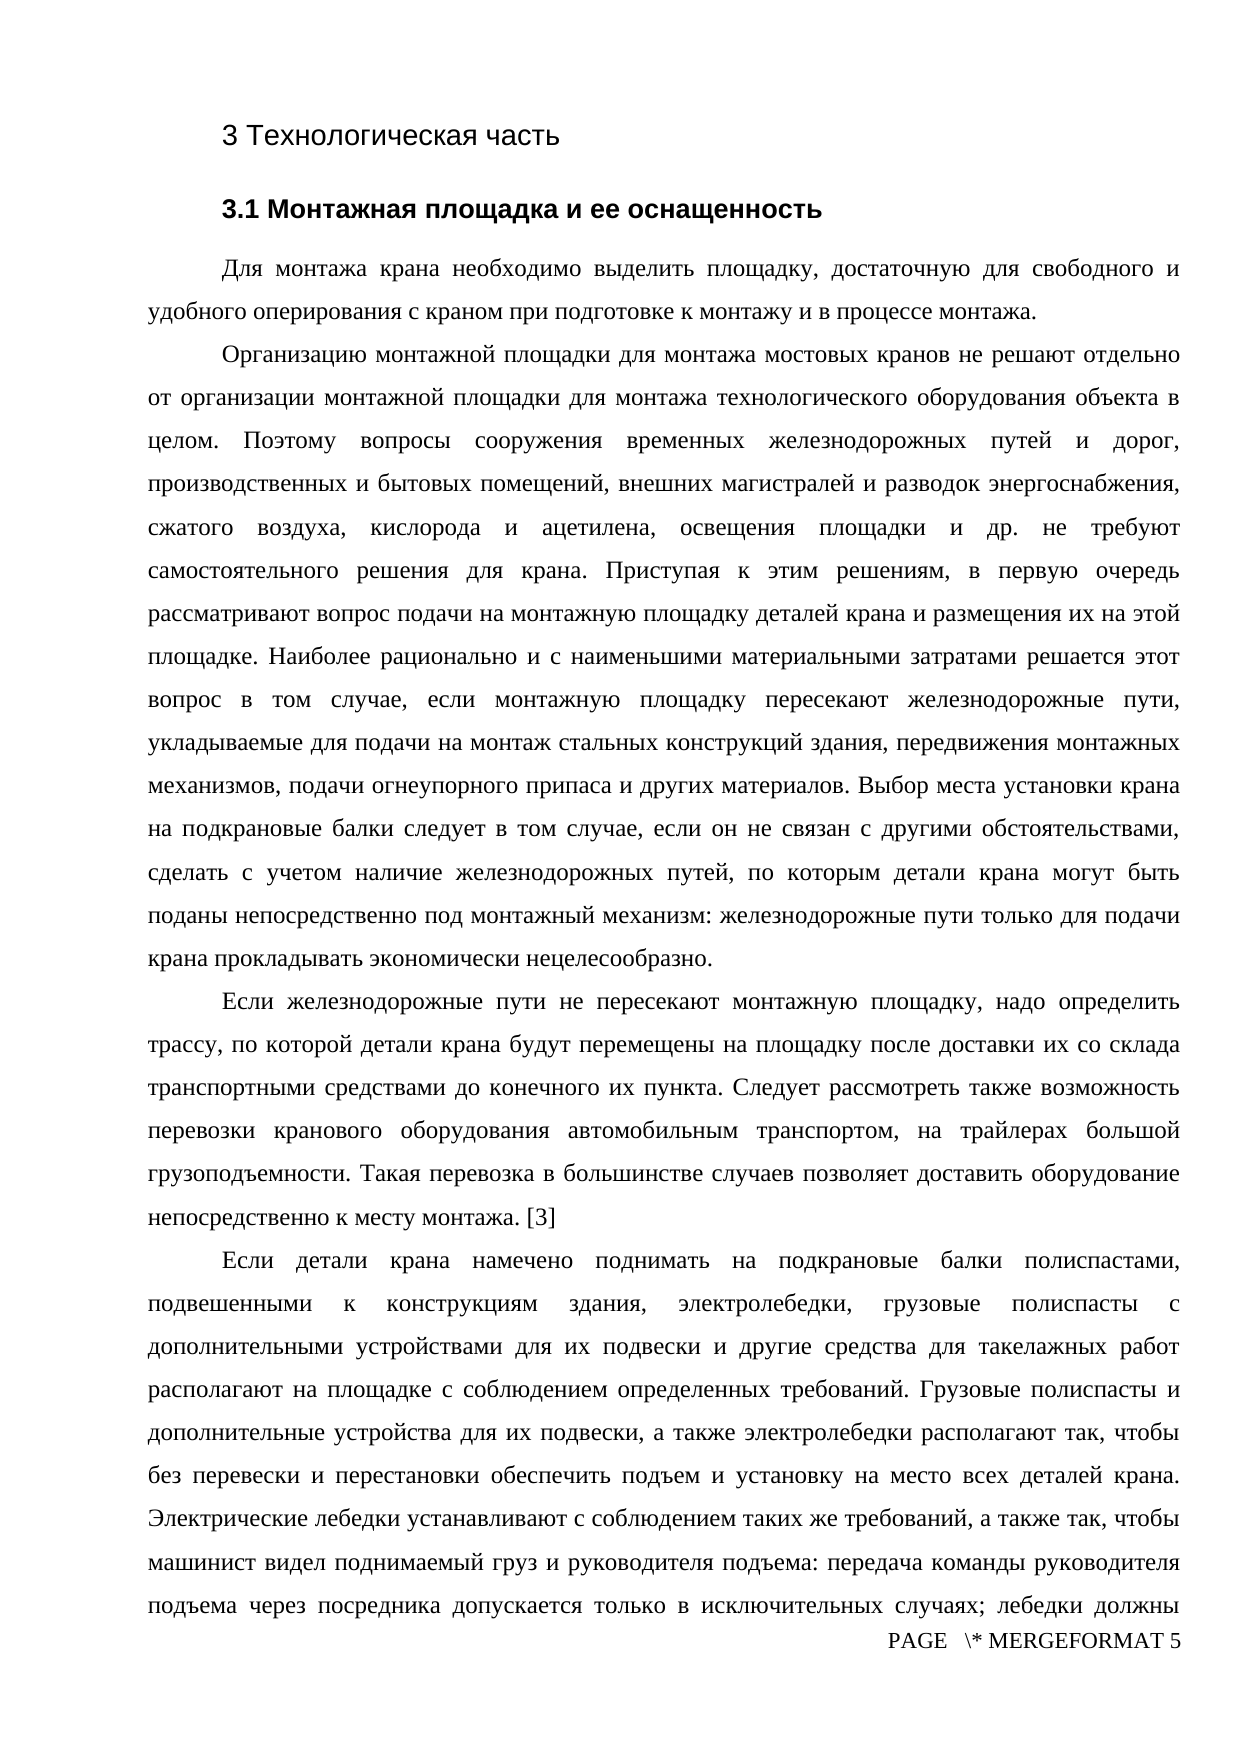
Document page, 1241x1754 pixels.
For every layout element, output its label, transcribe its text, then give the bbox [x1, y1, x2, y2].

text Если железнодорожные пути не пересекают монтажную площадку, надо определить трассу, по которой детали крана будут перемещены на площадку после доставки их со склада транспортными средствами до конечного их пункта. Следует рассмотреть также возможность перевозки кранового оборудования автомобильным транспортом, на трайлерах большой грузоподъемности. Такая перевозка в большинстве случаев позволяет доставить оборудование непосредственно к месту монтажа. [3] [148, 986, 1181, 1230]
text 3 Технологическая часть [148, 118, 1181, 152]
text Организацию монтажной площадки для монтажа мостовых кранов не решают отдельно от организации монтажной площадки для монтажа технологического оборудования объекта в целом. Поэтому вопросы сооружения временных железнодорожных путей и дорог, производственных и бытовых помещений, внешних магистралей и разводок энергоснабжения, сжатого воздуха, кислорода и ацетилена, освещения площадки и др. не требуют самостоятельного решения для крана. Приступая к этим решениям, в первую очередь рассматривают вопрос подачи на монтажную площадку деталей крана и размещения их на этой площадке. Наиболее рационально и с наименьшими материальными затратами решается этот вопрос в том случае, если монтажную площадку пересекают железнодорожные пути, укладываемые для подачи на монтаж стальных конструкций здания, передвижения монтажных механизмов, подачи огнеупорного припаса и других материалов. Выбор места установки крана на подкрановые балки следует в том случае, если он не связан с другими обстоятельствами, сделать с учетом наличие железнодорожных путей, по которым детали крана могут быть поданы непосредственно под монтажный механизм: железнодорожные пути только для подачи крана прокладывать экономически нецелесообразно. [148, 339, 1181, 972]
text Для монтажа крана необходимо выделить площадку, достаточную для свободного и удобного оперирования с краном при подготовке к монтажу и в процессе монтажа. [148, 253, 1181, 325]
text 3.1 Монтажная площадка и ее оснащенность [148, 193, 1181, 225]
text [148, 1245, 1181, 1618]
